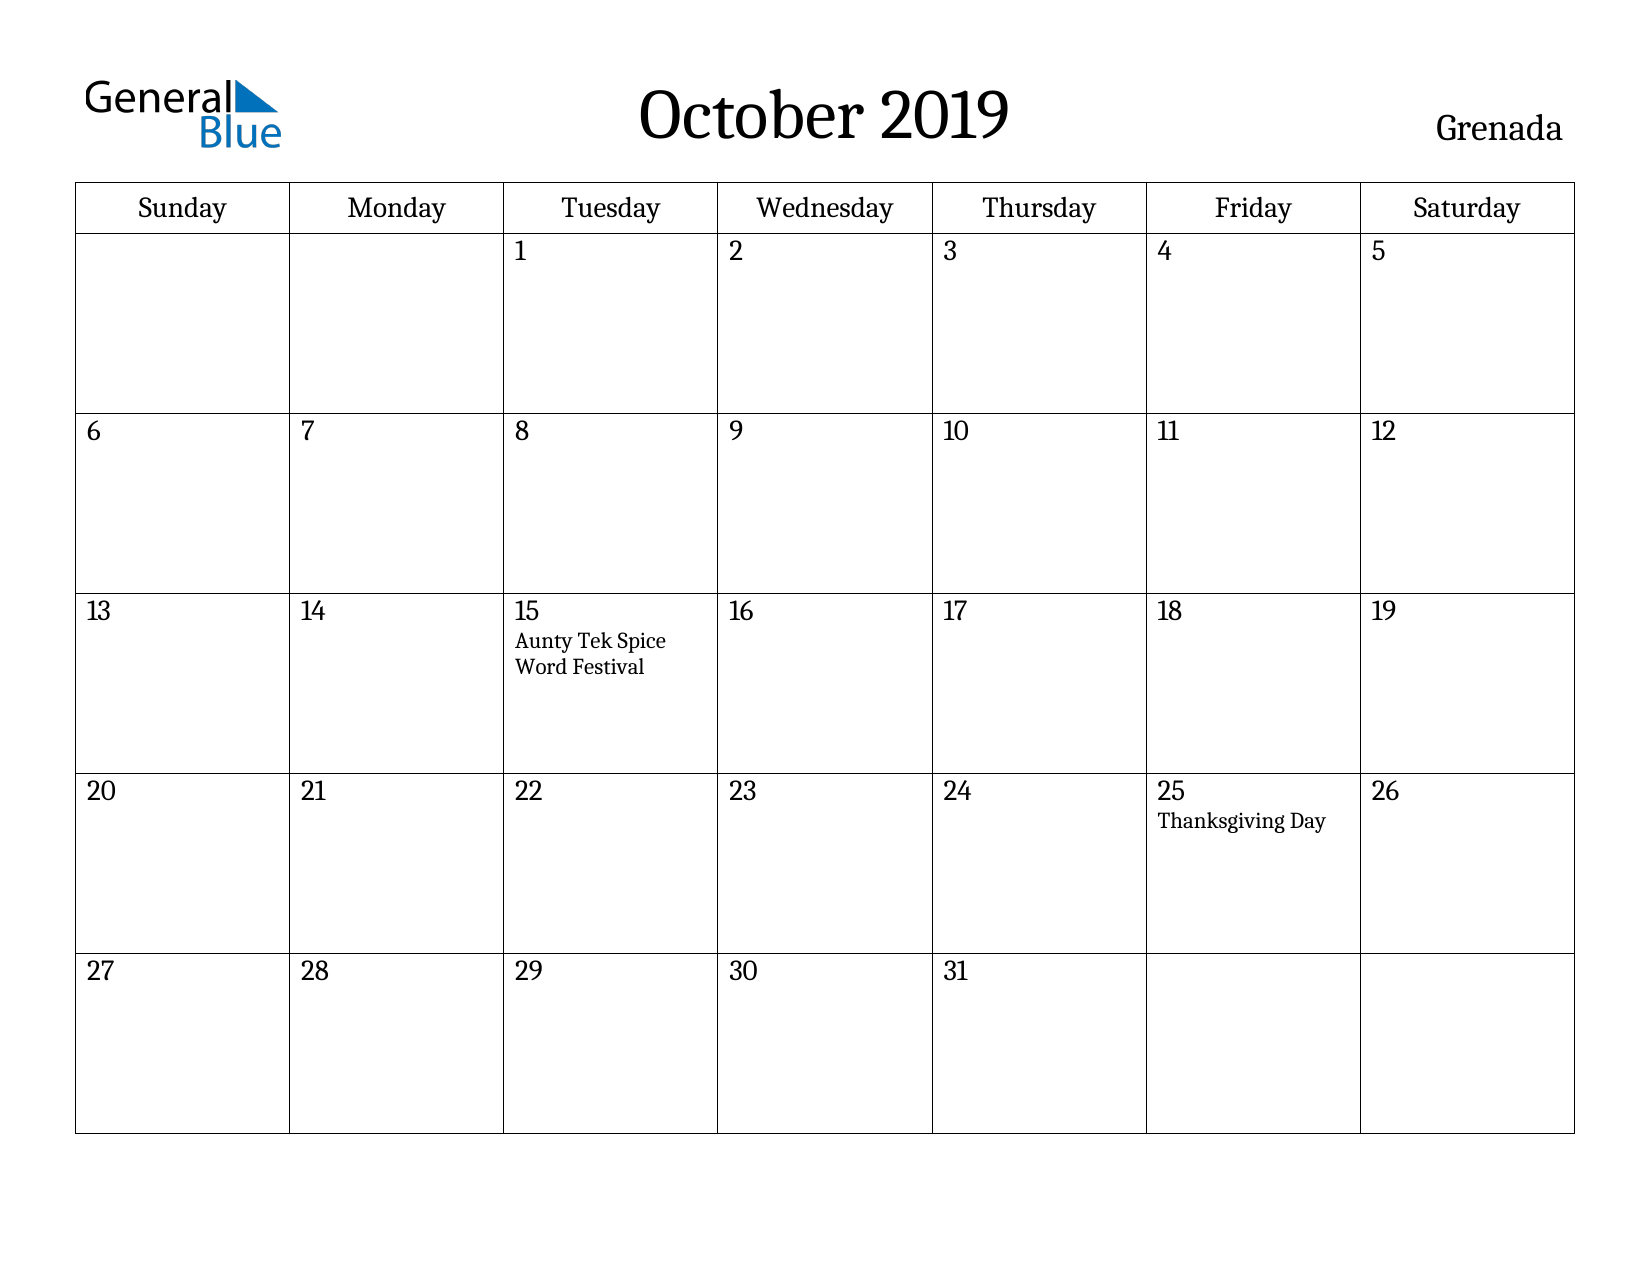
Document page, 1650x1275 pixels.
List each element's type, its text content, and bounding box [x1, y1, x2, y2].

table_cell [1361, 988, 1574, 1133]
table_cell [290, 627, 503, 773]
table_cell [718, 267, 932, 413]
table_cell [290, 448, 503, 593]
table_cell [1147, 267, 1360, 413]
table_cell 14 [290, 594, 503, 627]
table_cell 22 [504, 774, 717, 807]
table_cell [76, 448, 289, 593]
table_cell 28 [290, 954, 503, 987]
table_cell 19 [1361, 594, 1574, 627]
table_cell [1147, 988, 1360, 1133]
table_cell Aunty Tek Spice Word Festival [504, 627, 717, 773]
table_cell [290, 988, 503, 1133]
table_cell [933, 988, 1146, 1133]
table_cell [933, 448, 1146, 593]
table_cell 13 [76, 594, 289, 627]
table_cell 31 [933, 954, 1146, 987]
table_cell [76, 627, 289, 773]
table_cell [933, 808, 1146, 953]
table_cell [504, 808, 717, 953]
table_cell 16 [718, 594, 932, 627]
table_cell Friday [1147, 183, 1360, 233]
table_cell Wednesday [718, 183, 932, 233]
table_cell 7 [290, 414, 503, 447]
table_header Grenada [1146, 75, 1574, 182]
table_cell [718, 627, 932, 773]
picture [86, 80, 281, 148]
table_cell [504, 448, 717, 593]
table_cell Saturday [1361, 183, 1574, 233]
table_cell 18 [1147, 594, 1360, 627]
table_cell 9 [718, 414, 932, 447]
table_cell 3 [933, 234, 1146, 267]
table_cell [1147, 448, 1360, 593]
table_cell Monday [290, 183, 503, 233]
table_cell [76, 234, 289, 267]
table_cell 25 [1147, 774, 1360, 807]
table_cell 24 [933, 774, 1146, 807]
table_cell [504, 267, 717, 413]
table_cell [1147, 954, 1360, 987]
table_cell [1361, 448, 1574, 593]
table_cell Thanksgiving Day [1147, 808, 1360, 953]
table_cell [718, 988, 932, 1133]
table_cell 5 [1361, 234, 1574, 267]
table_cell 23 [718, 774, 932, 807]
table_cell 6 [76, 414, 289, 447]
table_cell [1361, 267, 1574, 413]
table_cell [290, 267, 503, 413]
table_cell [933, 267, 1146, 413]
table_cell 30 [718, 954, 932, 987]
table_cell [290, 234, 503, 267]
table_cell 2 [718, 234, 932, 267]
table_cell [290, 808, 503, 953]
table_cell 26 [1361, 774, 1574, 807]
table_cell [1361, 808, 1574, 953]
table_header [76, 75, 503, 182]
table_cell 10 [933, 414, 1146, 447]
table_cell 1 [504, 234, 717, 267]
table_cell [1361, 954, 1574, 987]
table_cell 8 [504, 414, 717, 447]
table_cell 17 [933, 594, 1146, 627]
table_cell 12 [1361, 414, 1574, 447]
table_cell [718, 808, 932, 953]
table_cell Tuesday [504, 183, 717, 233]
table_cell 11 [1147, 414, 1360, 447]
table_cell Thursday [933, 183, 1146, 233]
table_cell [504, 988, 717, 1133]
table_cell [1361, 627, 1574, 773]
table_cell [76, 988, 289, 1133]
table_cell 29 [504, 954, 717, 987]
table_cell 20 [76, 774, 289, 807]
table_cell [76, 808, 289, 953]
table_cell 15 [504, 594, 717, 627]
table_cell [718, 448, 932, 593]
table_cell 4 [1147, 234, 1360, 267]
table_header October 2019 [504, 75, 1146, 182]
table_cell [76, 267, 289, 413]
table_cell Sunday [76, 183, 289, 233]
table_cell [1147, 627, 1360, 773]
table_cell 21 [290, 774, 503, 807]
table_cell 27 [76, 954, 289, 987]
table_cell [933, 627, 1146, 773]
